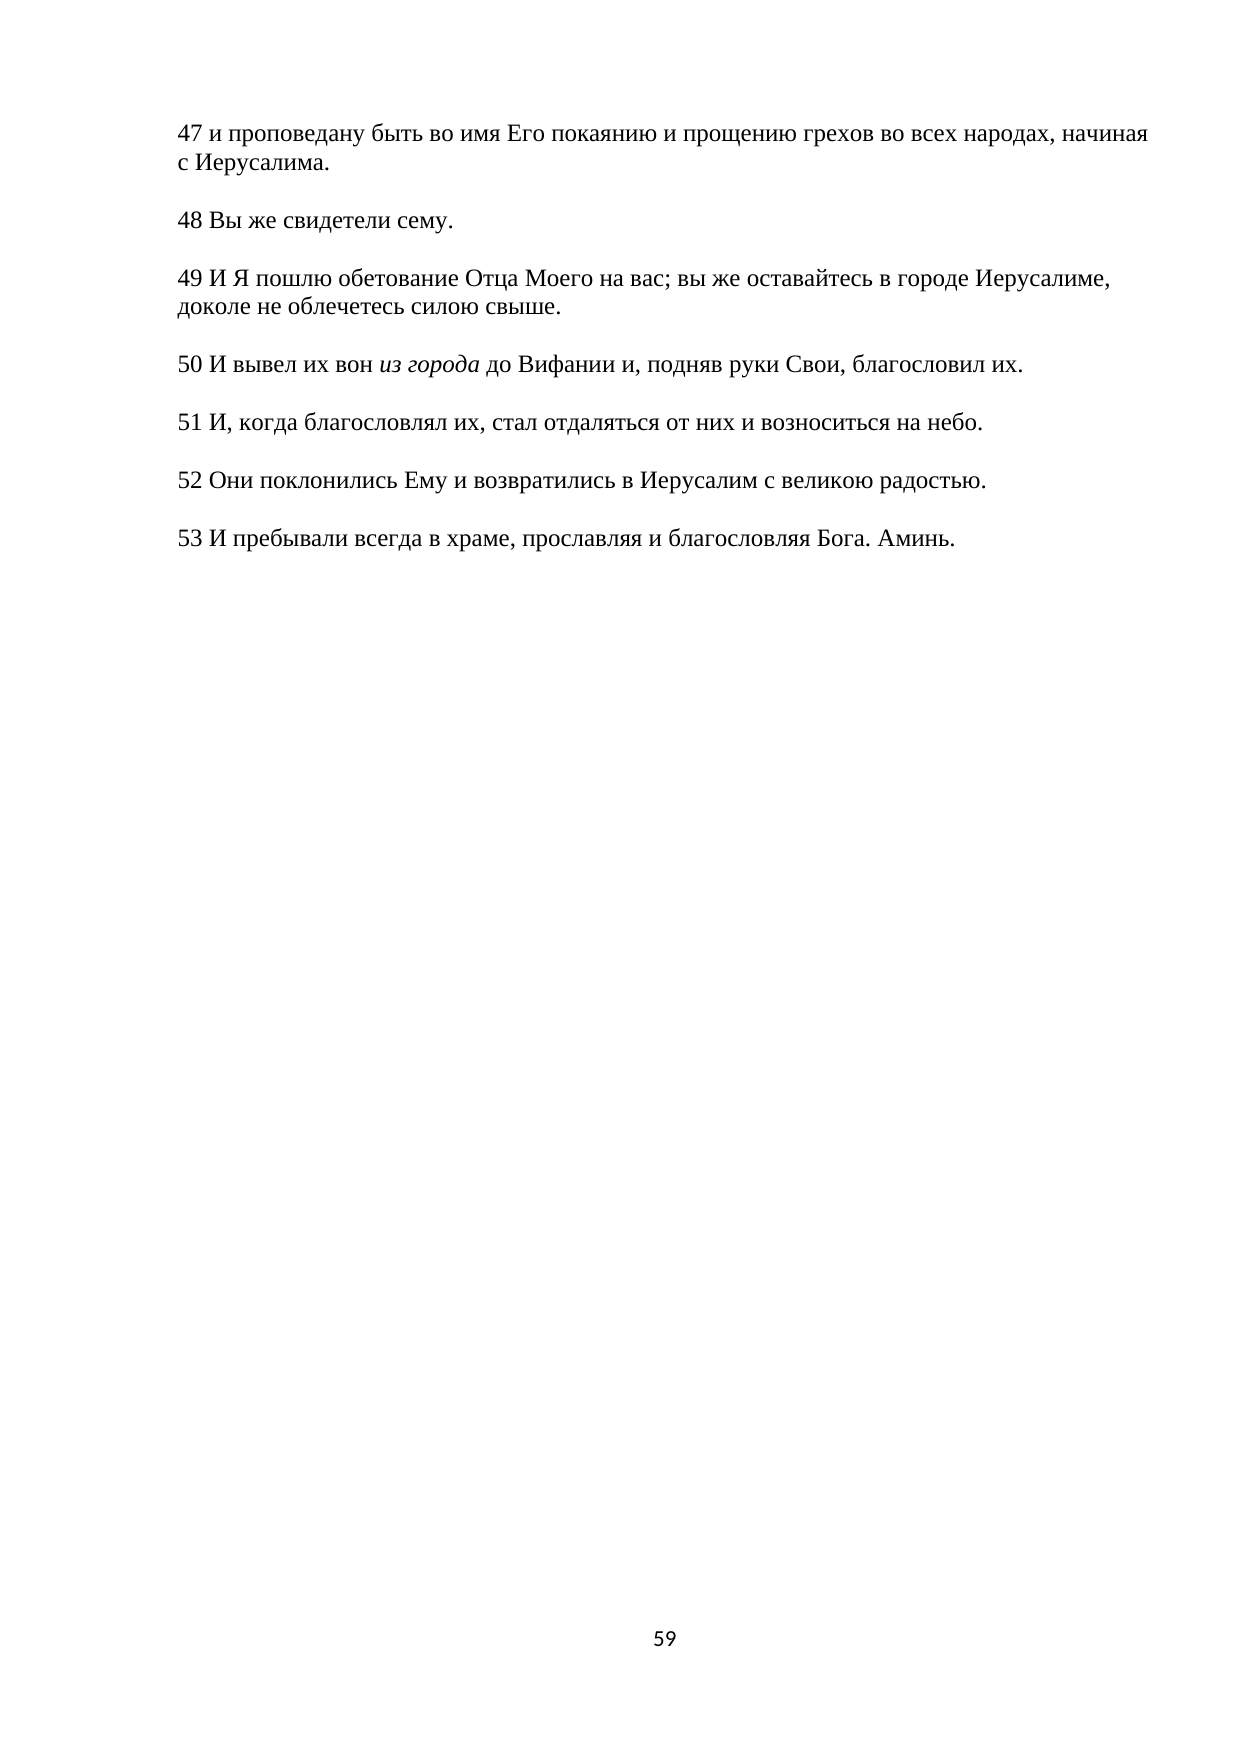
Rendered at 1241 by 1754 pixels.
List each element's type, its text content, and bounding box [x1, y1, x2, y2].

text 48 Вы же свидетели сему. [177, 205, 1152, 233]
text 47 и проповедану быть во имя Его покаянию и прощению грехов во всех народах, начиная с Иерусалима. [177, 118, 1152, 176]
text 49 И Я пошлю обетование Отца Моего на вас; вы же оставайтесь в городе Иерусалиме, доколе не облечетесь силою свыше. [177, 263, 1152, 320]
text 53 И пребывали всегда в храме, прославляя и благословляя Бога. Аминь. [177, 523, 1152, 552]
text 51 И, когда благословлял их, стал отдаляться от них и возноситься на небо. [177, 407, 1152, 436]
text 50 И вывел их вон из города до Вифании и, подняв руки Свои, благословил их. [177, 349, 1152, 378]
text 52 Они поклонились Ему и возвратились в Иерусалим с великою радостью. [177, 465, 1152, 494]
